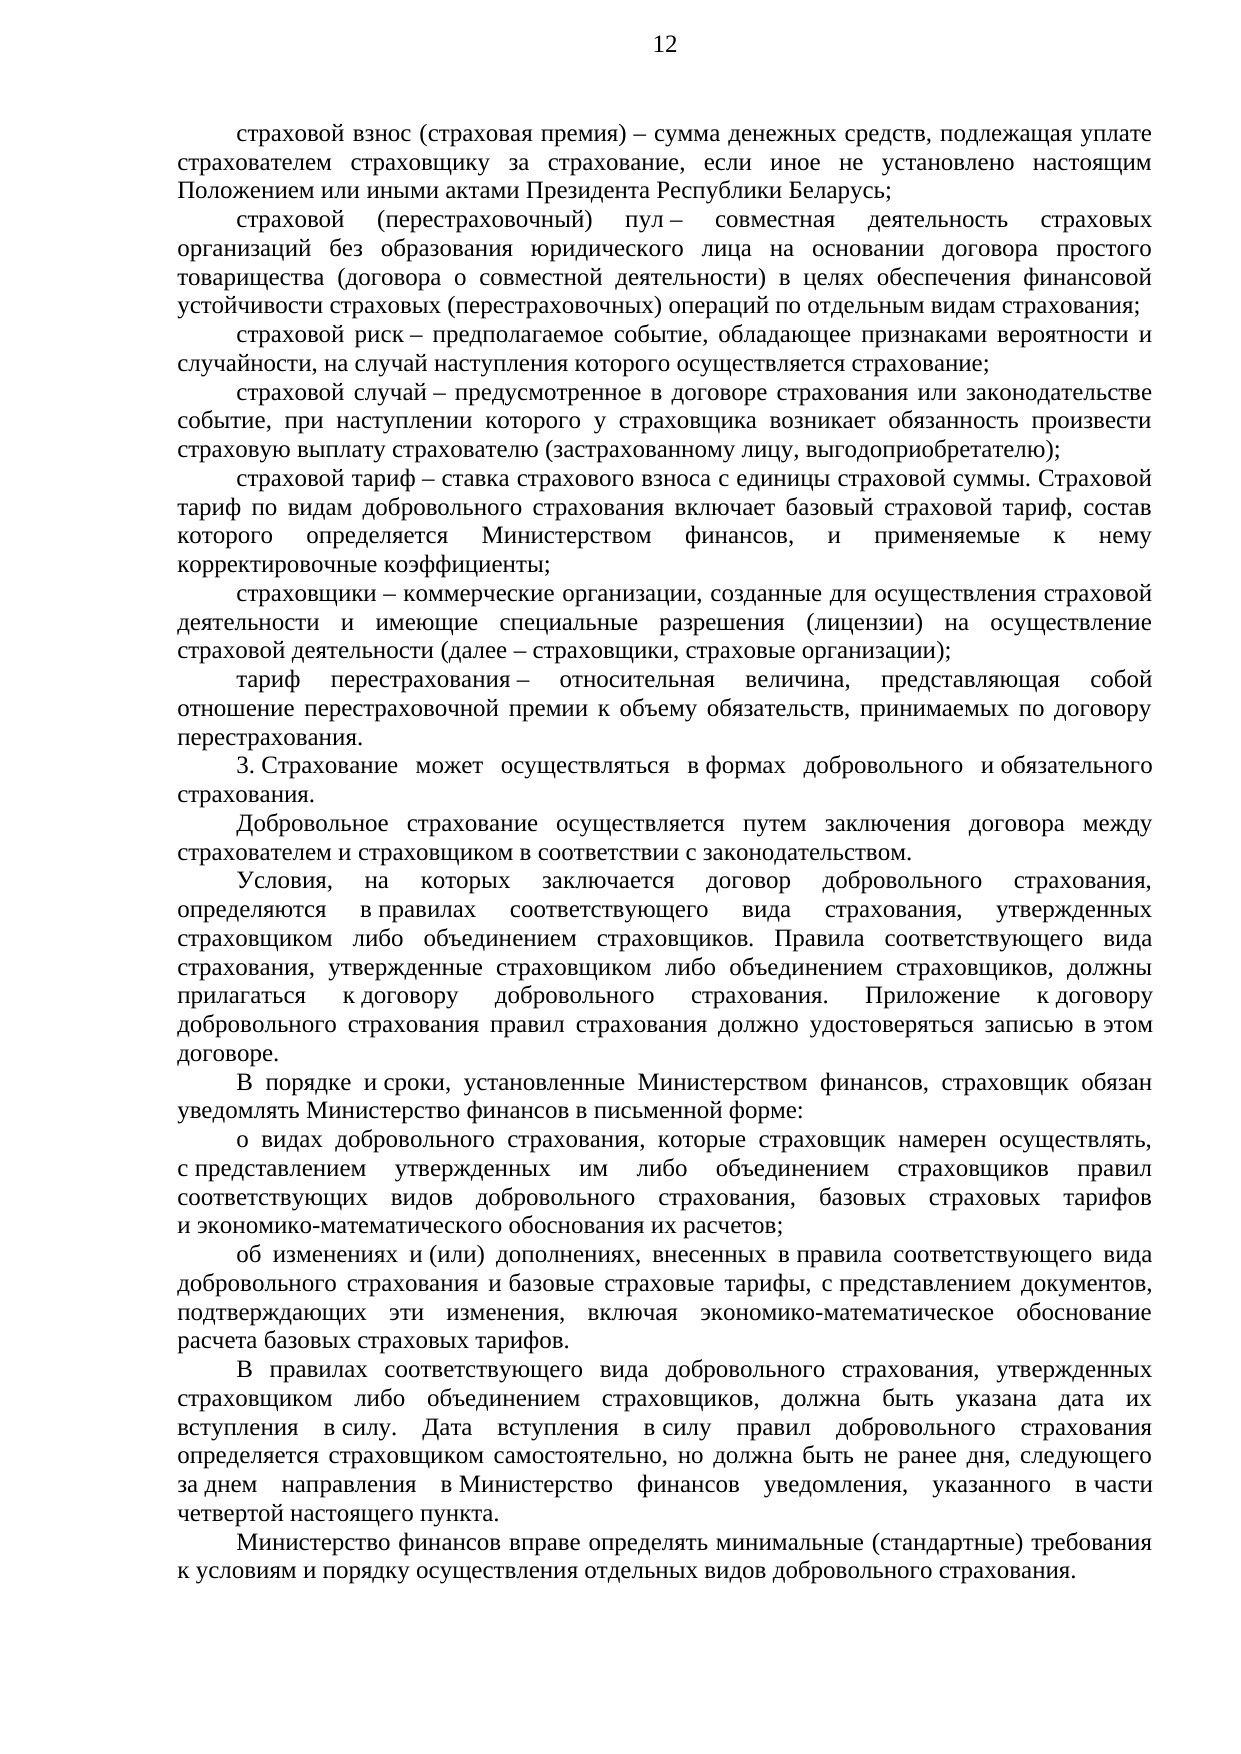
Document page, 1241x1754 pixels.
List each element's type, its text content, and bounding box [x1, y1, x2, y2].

text страховой риск – предполагаемое событие, обладающее признаками вероятности и случайности, на случай наступления которого осуществляется страхование; [177, 319, 1153, 377]
text Министерство финансов вправе определять минимальные (стандартные) требования к условиям и порядку осуществления отдельных видов добровольного страхования. [177, 1527, 1153, 1584]
text Условия, на которых заключается договор добровольного страхования, определяются в правилах соответствующего вида страхования, утвержденных страховщиком либо объединением страховщиков. Правила соответствующего вида страхования, утвержденные страховщиком либо объединением страховщиков, должны прилагаться к договору добровольного страхования. Приложение к договору добровольного страхования правил страхования должно удостоверяться записью в этом договоре. [177, 866, 1153, 1067]
text В порядке и сроки, установленные Министерством финансов, страховщик обязан уведомлять Министерство финансов в письменной форме: [177, 1067, 1153, 1124]
text В правилах соответствующего вида добровольного страхования, утвержденных страховщиком либо объединением страховщиков, должна быть указана дата их вступления в силу. Дата вступления в силу правил добровольного страхования определяется страховщиком самостоятельно, но должна быть не ранее дня, следующего за днем направления в Министерство финансов уведомления, указанного в части четвертой настоящего пункта. [177, 1354, 1153, 1527]
text страховой случай – предусмотренное в договоре страхования или законодательстве событие, при наступлении которого у страховщика возникает обязанность произвести страховую выплату страхователю (застрахованному лицу, выгодоприобретателю); [177, 377, 1153, 463]
text 3. Страхование может осуществляться в формах добровольного и обязательного страхования. [177, 751, 1153, 808]
text страховой тариф – ставка страхового взноса с единицы страховой суммы. Страховой тариф по видам добровольного страхования включает базовый страховой тариф, состав которого определяется Министерством финансов, и применяемые к нему корректировочные коэффициенты; [177, 463, 1153, 578]
text тариф перестрахования – относительная величина, представляющая собой отношение перестраховочной премии к объему обязательств, принимаемых по договору перестрахования. [177, 664, 1153, 751]
text страховой взнос (страховая премия) – сумма денежных средств, подлежащая уплате страхователем страховщику за страхование, если иное не установлено настоящим Положением или иными актами Президента Республики Беларусь; [177, 118, 1153, 204]
text о видах добровольного страхования, которые страховщик намерен осуществлять, с представлением утвержденных им либо объединением страховщиков правил соответствующих видов добровольного страхования, базовых страховых тарифов и экономико-математического обоснования их расчетов; [177, 1124, 1153, 1239]
text об изменениях и (или) дополнениях, внесенных в правила соответствующего вида добровольного страхования и базовые страховые тарифы, с представлением документов, подтверждающих эти изменения, включая экономико-математическое обоснование расчета базовых страховых тарифов. [177, 1239, 1153, 1354]
text Добровольное страхование осуществляется путем заключения договора между страхователем и страховщиком в соответствии с законодательством. [177, 808, 1153, 866]
text страховщики – коммерческие организации, созданные для осуществления страховой деятельности и имеющие специальные разрешения (лицензии) на осуществление страховой деятельности (далее – страховщики, страховые организации); [177, 578, 1153, 664]
text страховой (перестраховочный) пул – совместная деятельность страховых организаций без образования юридического лица на основании договора простого товарищества (договора о совместной деятельности) в целях обеспечения финансовой устойчивости страховых (перестраховочных) операций по отдельным видам страхования; [177, 204, 1153, 319]
